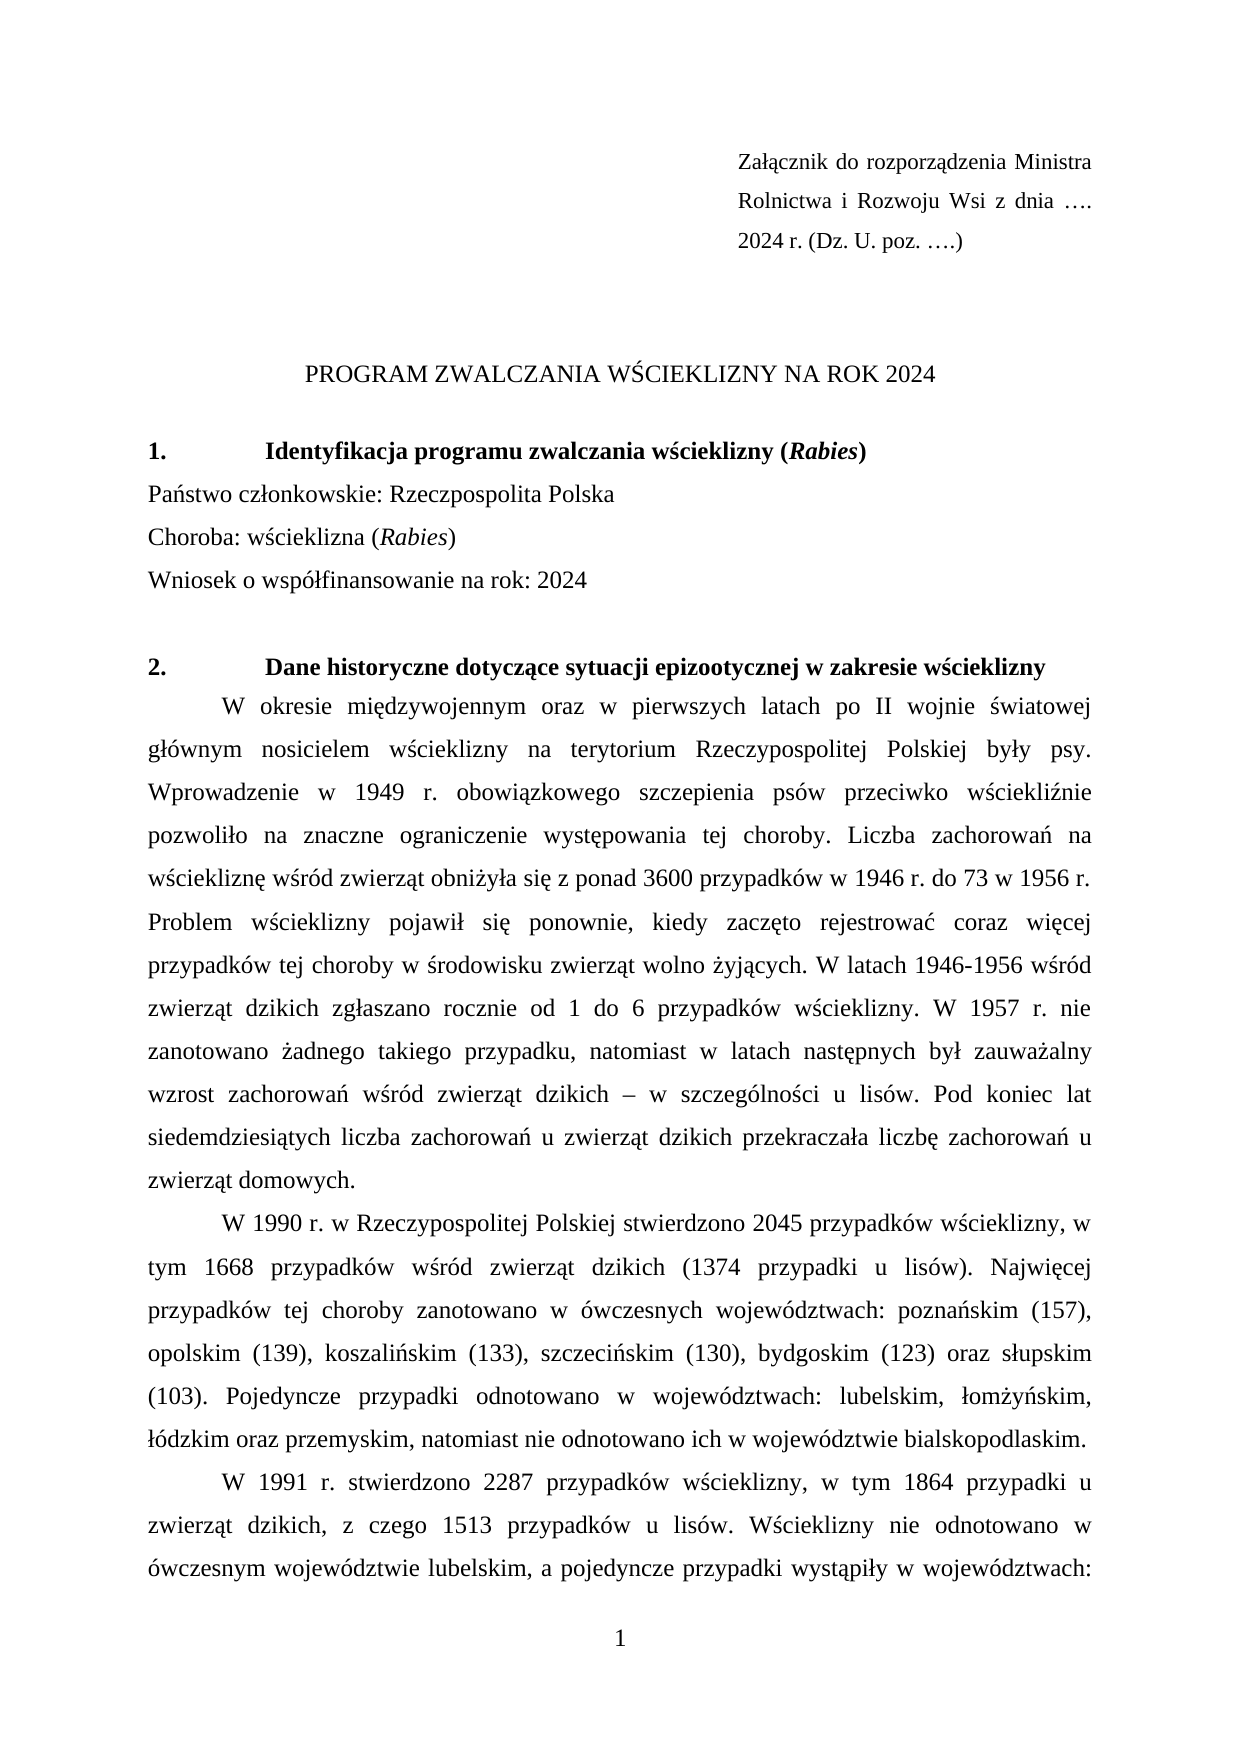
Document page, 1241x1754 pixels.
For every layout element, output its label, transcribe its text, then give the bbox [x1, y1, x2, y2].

text Choroba: wścieklizna (Rabies) [148, 522, 1092, 551]
text Wniosek o współfinansowanie na rok: 2024 [148, 566, 1092, 594]
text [148, 1467, 1092, 1582]
text PROGRAM ZWALCZANIA WŚCIEKLIZNY NA ROK 2024 [148, 359, 1092, 388]
text W okresie międzywojennym oraz w pierwszych latach po II wojnie światowej głównym nosicielem wścieklizny na terytorium Rzeczypospolitej Polskiej były psy. Wprowadzenie w 1949 r. obowiązkowego szczepienia psów przeciwko wściekliźnie pozwoliło na znaczne ograniczenie występowania tej choroby. Liczba zachorowań na wściekliznę wśród zwierząt obniżyła się z ponad 3600 przypadków w 1946 r. do 73 w 1956 r. Problem wścieklizny pojawił się ponownie, kiedy zaczęto rejestrować coraz więcej przypadków tej choroby w środowisku zwierząt wolno żyjących. W latach 1946-1956 wśród zwierząt dzikich zgłaszano rocznie od 1 do 6 przypadków wścieklizny. W 1957 r. nie zanotowano żadnego takiego przypadku, natomiast w latach następnych był zauważalny wzrost zachorowań wśród zwierząt dzikich – w szczególności u lisów. Pod koniec lat siedemdziesiątych liczba zachorowań u zwierząt dzikich przekraczała liczbę zachorowań u zwierząt domowych. [148, 691, 1092, 1194]
list Identyfikacja programu zwalczania wścieklizny (Rabies) [148, 436, 1092, 465]
text W 1990 r. w Rzeczypospolitej Polskiej stwierdzono 2045 przypadków wścieklizny, w tym 1668 przypadków wśród zwierząt dzikich (1374 przypadki u lisów). Najwięcej przypadków tej choroby zanotowano w ówczesnych województwach: poznańskim (157), opolskim (139), koszalińskim (133), szczecińskim (130), bydgoskim (123) oraz słupskim (103). Pojedyncze przypadki odnotowano w województwach: lubelskim, łomżyńskim, łódzkim oraz przemyskim, natomiast nie odnotowano ich w województwie bialskopodlaskim. [148, 1208, 1092, 1453]
list Dane historyczne dotyczące sytuacji epizootycznej w zakresie wścieklizny [148, 652, 1092, 681]
text Państwo członkowskie: Rzeczpospolita Polska [148, 479, 1092, 508]
text Załącznik do rozporządzenia Ministra Rolnictwa i Rozwoju Wsi z dnia …. 2024 r. (Dz. U. poz. ….) [738, 148, 1092, 253]
